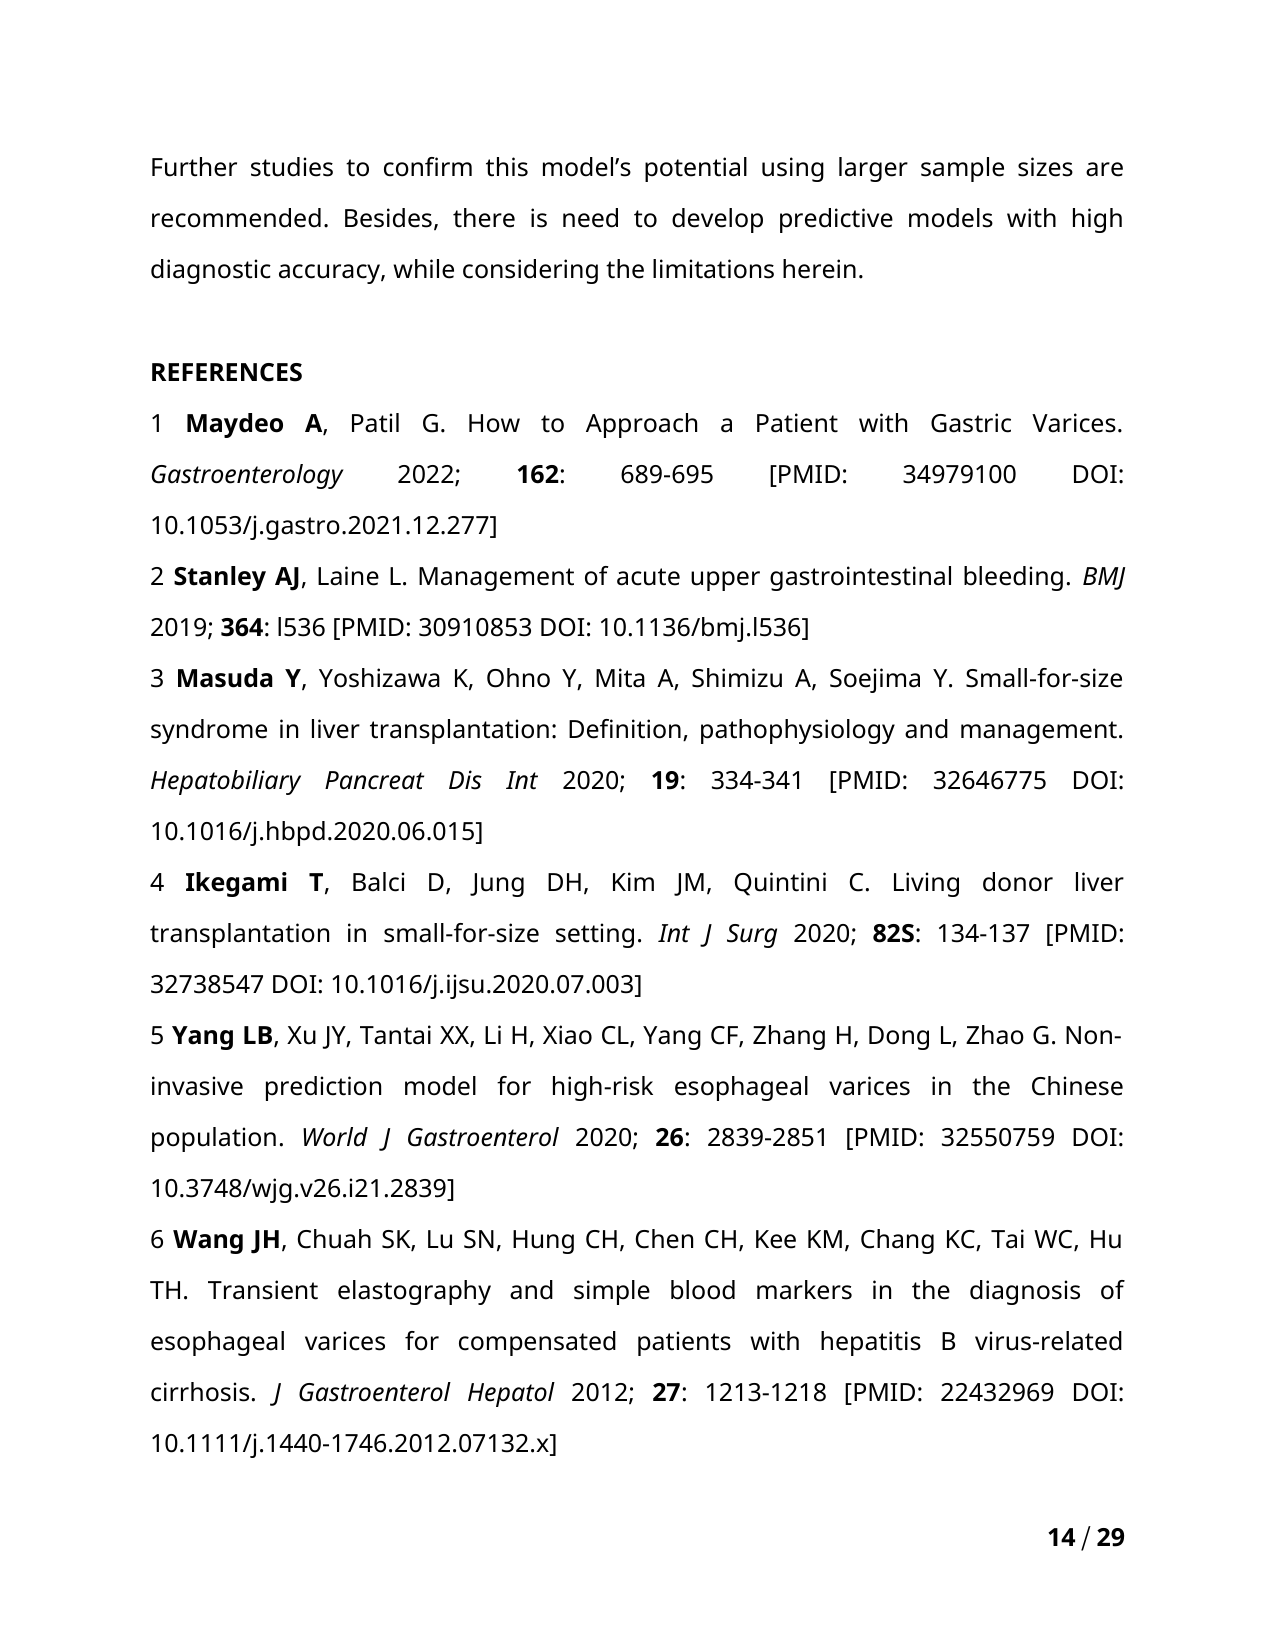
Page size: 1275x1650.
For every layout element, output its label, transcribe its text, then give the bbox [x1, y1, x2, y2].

text Further studies to confirm this model’s potential using larger sample sizes are recommended. Besides, there is need to develop predictive models with high diagnostic accuracy, while considering the limitations herein. [150, 150, 1125, 286]
text REFERENCES [150, 354, 1125, 388]
text 4 Ikegami T, Balci D, Jung DH, Kim JM, Quintini C. Living donor liver transplantation in small-for-size setting. Int J Surg 2020; 82S: 134-137 [PMID: 32738547 DOI: 10.1016/j.ijsu.2020.07.003] [150, 864, 1125, 1001]
text 1 Maydeo A, Patil G. How to Approach a Patient with Gastric Varices. Gastroenterology 2022; 162: 689-695 [PMID: 34979100 DOI: 10.1053/j.gastro.2021.12.277] [150, 405, 1125, 541]
text 6 Wang JH, Chuah SK, Lu SN, Hung CH, Chen CH, Kee KM, Chang KC, Tai WC, Hu TH. Transient elastography and simple blood markers in the diagnosis of esophageal varices for compensated patients with hepatitis B virus-related cirrhosis. J Gastroenterol Hepatol 2012; 27: 1213-1218 [PMID: 22432969 DOI: 10.1111/j.1440-1746.2012.07132.x] [150, 1222, 1125, 1460]
text 3 Masuda Y, Yoshizawa K, Ohno Y, Mita A, Shimizu A, Soejima Y. Small-for-size syndrome in liver transplantation: Definition, pathophysiology and management. Hepatobiliary Pancreat Dis Int 2020; 19: 334-341 [PMID: 32646775 DOI: 10.1016/j.hbpd.2020.06.015] [150, 660, 1125, 848]
text 5 Yang LB, Xu JY, Tantai XX, Li H, Xiao CL, Yang CF, Zhang H, Dong L, Zhao G. Non-invasive prediction model for high-risk esophageal varices in the Chinese population. World J Gastroenterol 2020; 26: 2839-2851 [PMID: 32550759 DOI: 10.3748/wjg.v26.i21.2839] [150, 1018, 1125, 1205]
text 2 Stanley AJ, Laine L. Management of acute upper gastrointestinal bleeding. BMJ 2019; 364: l536 [PMID: 30910853 DOI: 10.1136/bmj.l536] [150, 558, 1125, 643]
